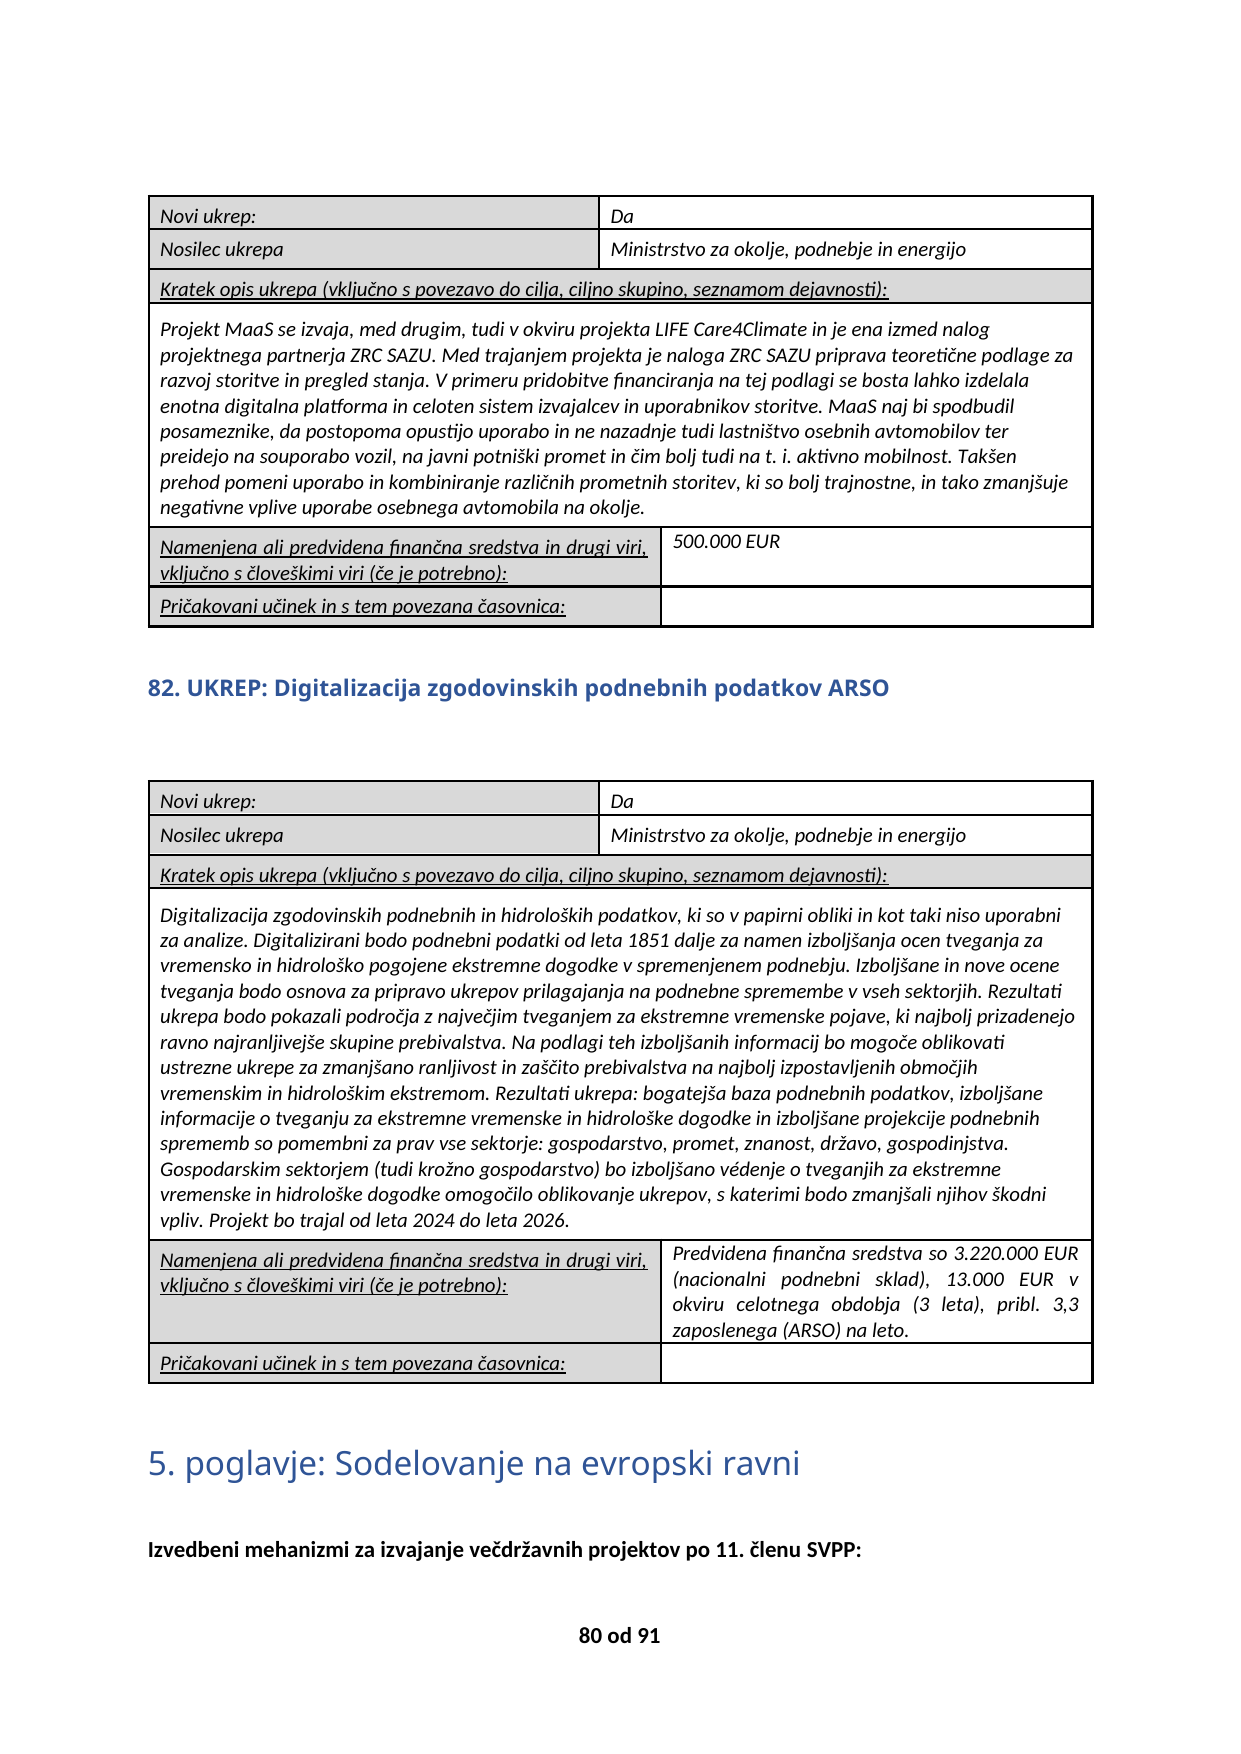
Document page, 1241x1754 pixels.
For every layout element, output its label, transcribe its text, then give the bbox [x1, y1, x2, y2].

table_cell Predvidena finančna sredstva so 3.220.000 EUR (nacionalni podnebni sklad), 13.000 EUR v okviru celotnega obdobja (3 leta), pribl. 3,3 zaposlenega (ARSO) na leto. [662, 1241, 1091, 1342]
table_cell Kratek opis ukrepa (vključno s povezavo do cilja, ciljno skupino, seznamom dejavnosti): [150, 270, 1091, 302]
table_cell Nosilec ukrepa [150, 816, 598, 853]
table_cell Digitalizacija zgodovinskih podnebnih in hidroloških podatkov, ki so v papirni obliki in kot taki niso uporabni za analize. Digitalizirani bodo podnebni podatki od leta 1851 dalje za namen izboljšanja ocen tveganja za vremensko in hidrološko pogojene ekstremne dogodke v spremenjenem podnebju. Izboljšane in nove ocene tveganja bodo osnova za pripravo ukrepov prilagajanja na podnebne spremembe v vseh sektorjih. Rezultati ukrepa bodo pokazali področja z največjim tveganjem za ekstremne vremenske pojave, ki najbolj prizadenejo ravno najranljivejše skupine prebivalstva. Na podlagi teh izboljšanih informacij bo mogoče oblikovati ustrezne ukrepe za zmanjšano ranljivost in zaščito prebivalstva na najbolj izpostavljenih območjih vremenskim in hidrološkim ekstremom. Rezultati ukrepa: bogatejša baza podnebnih podatkov, izboljšane informacije o tveganju za ekstremne vremenske in hidrološke dogodke in izboljšane projekcije podnebnih sprememb so pomembni za prav vse sektorje: gospodarstvo, promet, znanost, državo, gospodinjstva. Gospodarskim sektorjem (tudi krožno gospodarstvo) bo izboljšano védenje o tveganjih za ekstremne vremenske in hidrološke dogodke omogočilo oblikovanje ukrepov, s katerimi bodo zmanjšali njihov škodni vpliv. Projekt bo trajal od leta 2024 do leta 2026. [150, 889, 1091, 1238]
table_cell Namenjena ali predvidena finančna sredstva in drugi viri, vključno s človeškimi viri (če je potrebno): [150, 1241, 660, 1342]
table_cell [662, 588, 1091, 625]
subtitle 82. UKREP: Digitalizacija zgodovinskih podnebnih podatkov ARSO [148, 671, 1093, 703]
table_cell Pričakovani učinek in s tem povezana časovnica: [150, 1344, 660, 1382]
table_cell [662, 1344, 1091, 1382]
subtitle 5. poglavje: Sodelovanje na evropski ravni [148, 1439, 1093, 1485]
table_cell 500.000 EUR [662, 528, 1091, 585]
table_cell Ministrstvo za okolje, podnebje in energijo [600, 230, 1091, 268]
table_cell Ministrstvo za okolje, podnebje in energijo [600, 816, 1091, 853]
table_cell Pričakovani učinek in s tem povezana časovnica: [150, 588, 660, 625]
table_header Novi ukrep: [150, 197, 598, 228]
table_cell Projekt MaaS se izvaja, med drugim, tudi v okviru projekta LIFE Care4Climate in je ena izmed nalog projektnega partnerja ZRC SAZU. Med trajanjem projekta je naloga ZRC SAZU priprava teoretične podlage za razvoj storitve in pregled stanja. V primeru pridobitve financiranja na tej podlagi se bosta lahko izdelala enotna digitalna platforma in celoten sistem izvajalcev in uporabnikov storitve. MaaS naj bi spodbudil posameznike, da postopoma opustijo uporabo in ne nazadnje tudi lastništvo osebnih avtomobilov ter preidejo na souporabo vozil, na javni potniški promet in čim bolj tudi na t. i. aktivno mobilnost. Takšen prehod pomeni uporabo in kombiniranje različnih prometnih storitev, ki so bolj trajnostne, in tako zmanjšuje negativne vplive uporabe osebnega avtomobila na okolje. [150, 304, 1091, 526]
table_cell Namenjena ali predvidena finančna sredstva in drugi viri, vključno s človeškimi viri (če je potrebno): [150, 528, 660, 585]
table_cell Nosilec ukrepa [150, 230, 598, 268]
table_header Novi ukrep: [150, 782, 598, 813]
table_cell Kratek opis ukrepa (vključno s povezavo do cilja, ciljno skupino, seznamom dejavnosti): [150, 856, 1091, 887]
text Izvedbeni mehanizmi za izvajanje večdržavnih projektov po 11. členu SVPP: [148, 1535, 1093, 1563]
table_header Da [600, 782, 1091, 813]
table_header Da [600, 197, 1091, 228]
